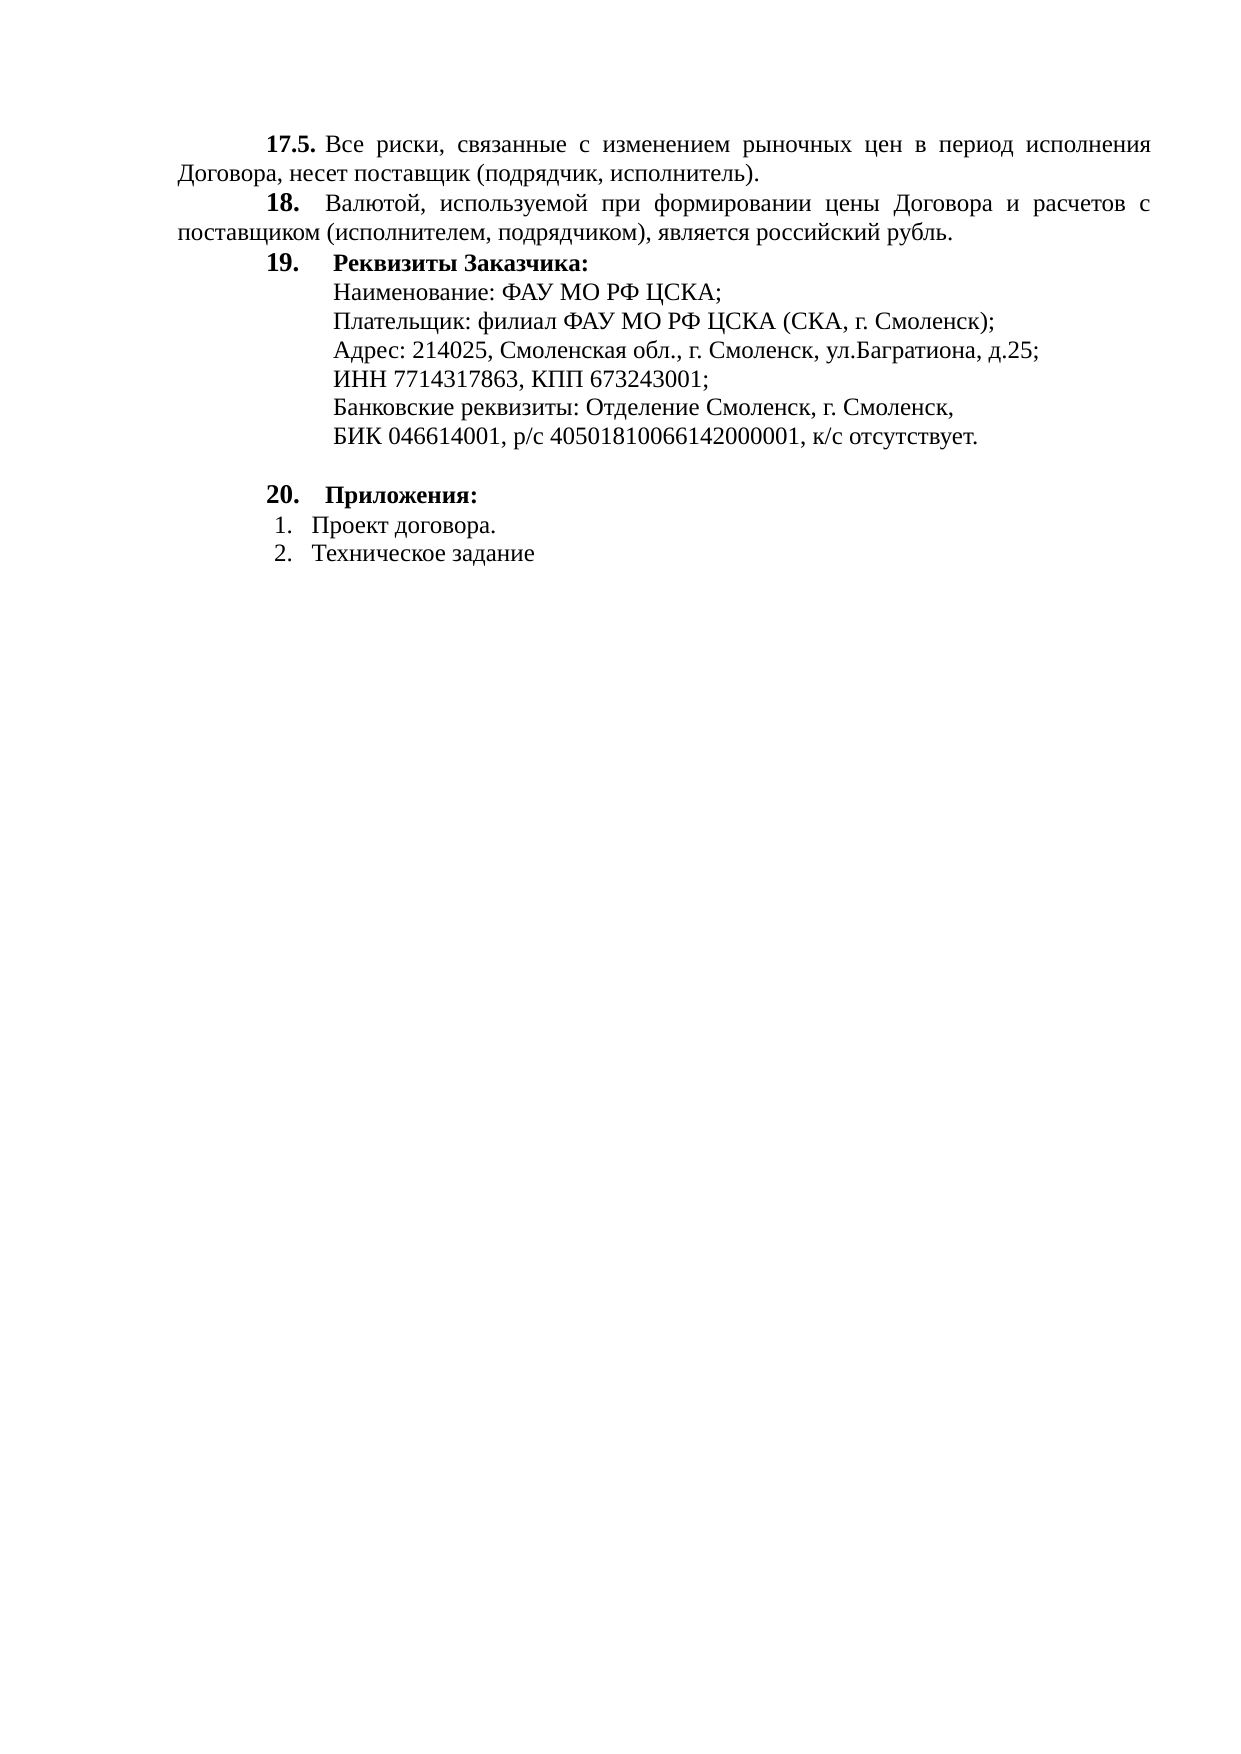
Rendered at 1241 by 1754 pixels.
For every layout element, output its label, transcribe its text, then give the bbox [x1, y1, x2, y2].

list Валютой, используемой при формировании цены Договора и расчетов с поставщиком (исполнителем, подрядчиком), является российский рубль. [177, 186, 1152, 246]
list Техническое задание [274, 538, 1152, 567]
text Банковские реквизиты: Отделение Смоленск, г. Смоленск, [333, 392, 1152, 421]
text Адрес: 214025, Смоленская обл., г. Смоленск, ул.Багратиона, д.25; [333, 335, 1152, 364]
list Приложения: [192, 479, 1152, 510]
text Плательщик: филиал ФАУ МО РФ ЦСКА (СКА, г. Смоленск); [333, 306, 1152, 335]
list Реквизиты Заказчика: [266, 246, 1152, 277]
list Все риски, связанные с изменением рыночных цен в период исполнения Договора, несет поставщик (подрядчик, исполнитель). [177, 129, 1152, 186]
text Наименование: ФАУ МО РФ ЦСКА; [333, 277, 1152, 306]
list Проект договора. [274, 510, 1152, 538]
text ИНН 7714317863, КПП 673243001; [333, 364, 1152, 392]
text БИК 046614001, р/с 40501810066142000001, к/с отсутствует. [333, 421, 1152, 450]
